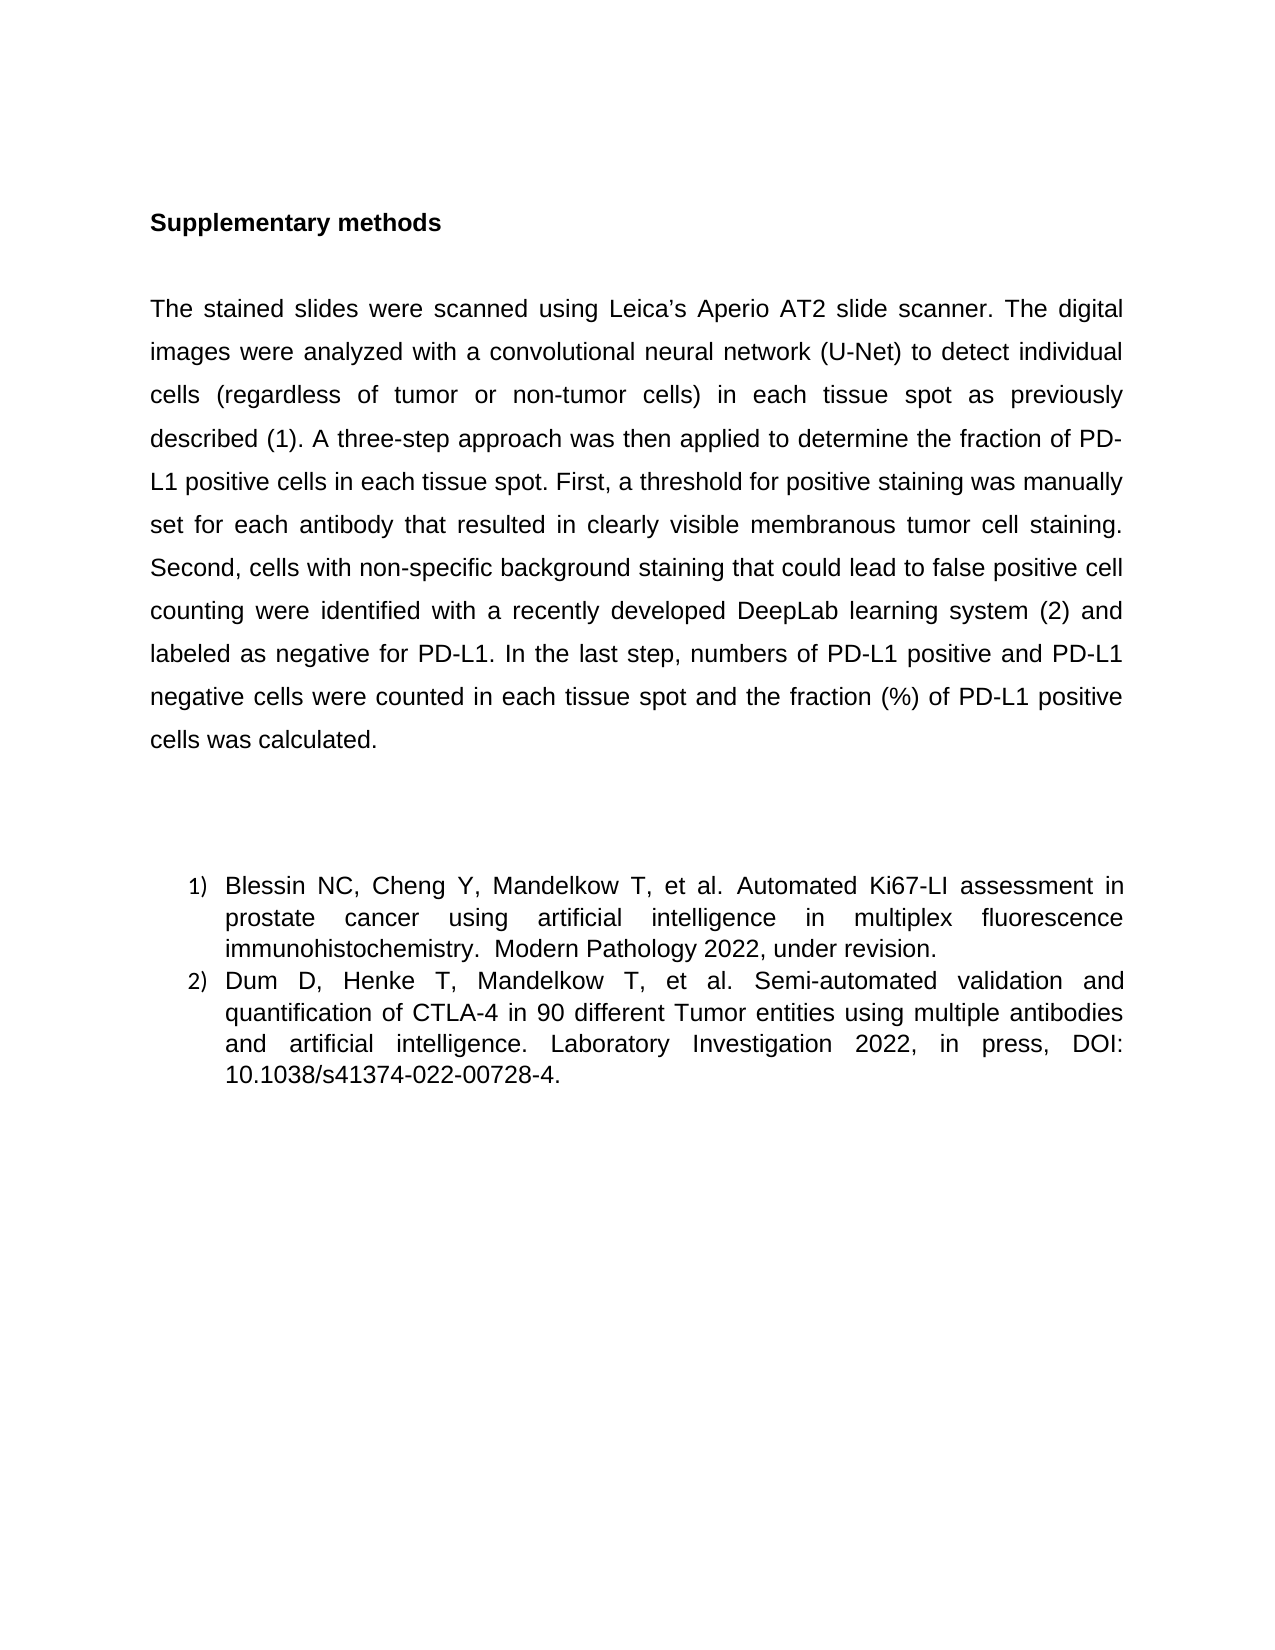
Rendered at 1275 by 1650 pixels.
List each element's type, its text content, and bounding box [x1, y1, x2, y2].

text The stained slides were scanned using Leica’s Aperio AT2 slide scanner. The digital images were analyzed with a convolutional neural network (U-Net) to detect individual cells (regardless of tumor or non-tumor cells) in each tissue spot as previously described (1). A three-step approach was then applied to determine the fraction of PD-L1 positive cells in each tissue spot. First, a threshold for positive staining was manually set for each antibody that resulted in clearly visible membranous tumor cell staining. Second, cells with non-specific background staining that could lead to false positive cell counting were identified with a recently developed DeepLab learning system (2) and labeled as negative for PD-L1. In the last step, numbers of PD-L1 positive and PD-L1 negative cells were counted in each tissue spot and the fraction (%) of PD-L1 positive cells was calculated. [150, 294, 1125, 754]
list Blessin NC, Cheng Y, Mandelkow T, et al. Automated Ki67-LI assessment in prostate cancer using artificial intelligence in multiplex fluorescence immunohistochemistry. Modern Pathology 2022, under revision. [187, 870, 1125, 963]
list Dum D, Henke T, Mandelkow T, et al. Semi-automated validation and quantification of CTLA-4 in 90 different Tumor entities using multiple antibodies and artificial intelligence. Laboratory Investigation 2022, in press, DOI: 10.1038/s41374-022-00728-4. [187, 965, 1125, 1088]
text Supplementary methods [150, 207, 1125, 236]
